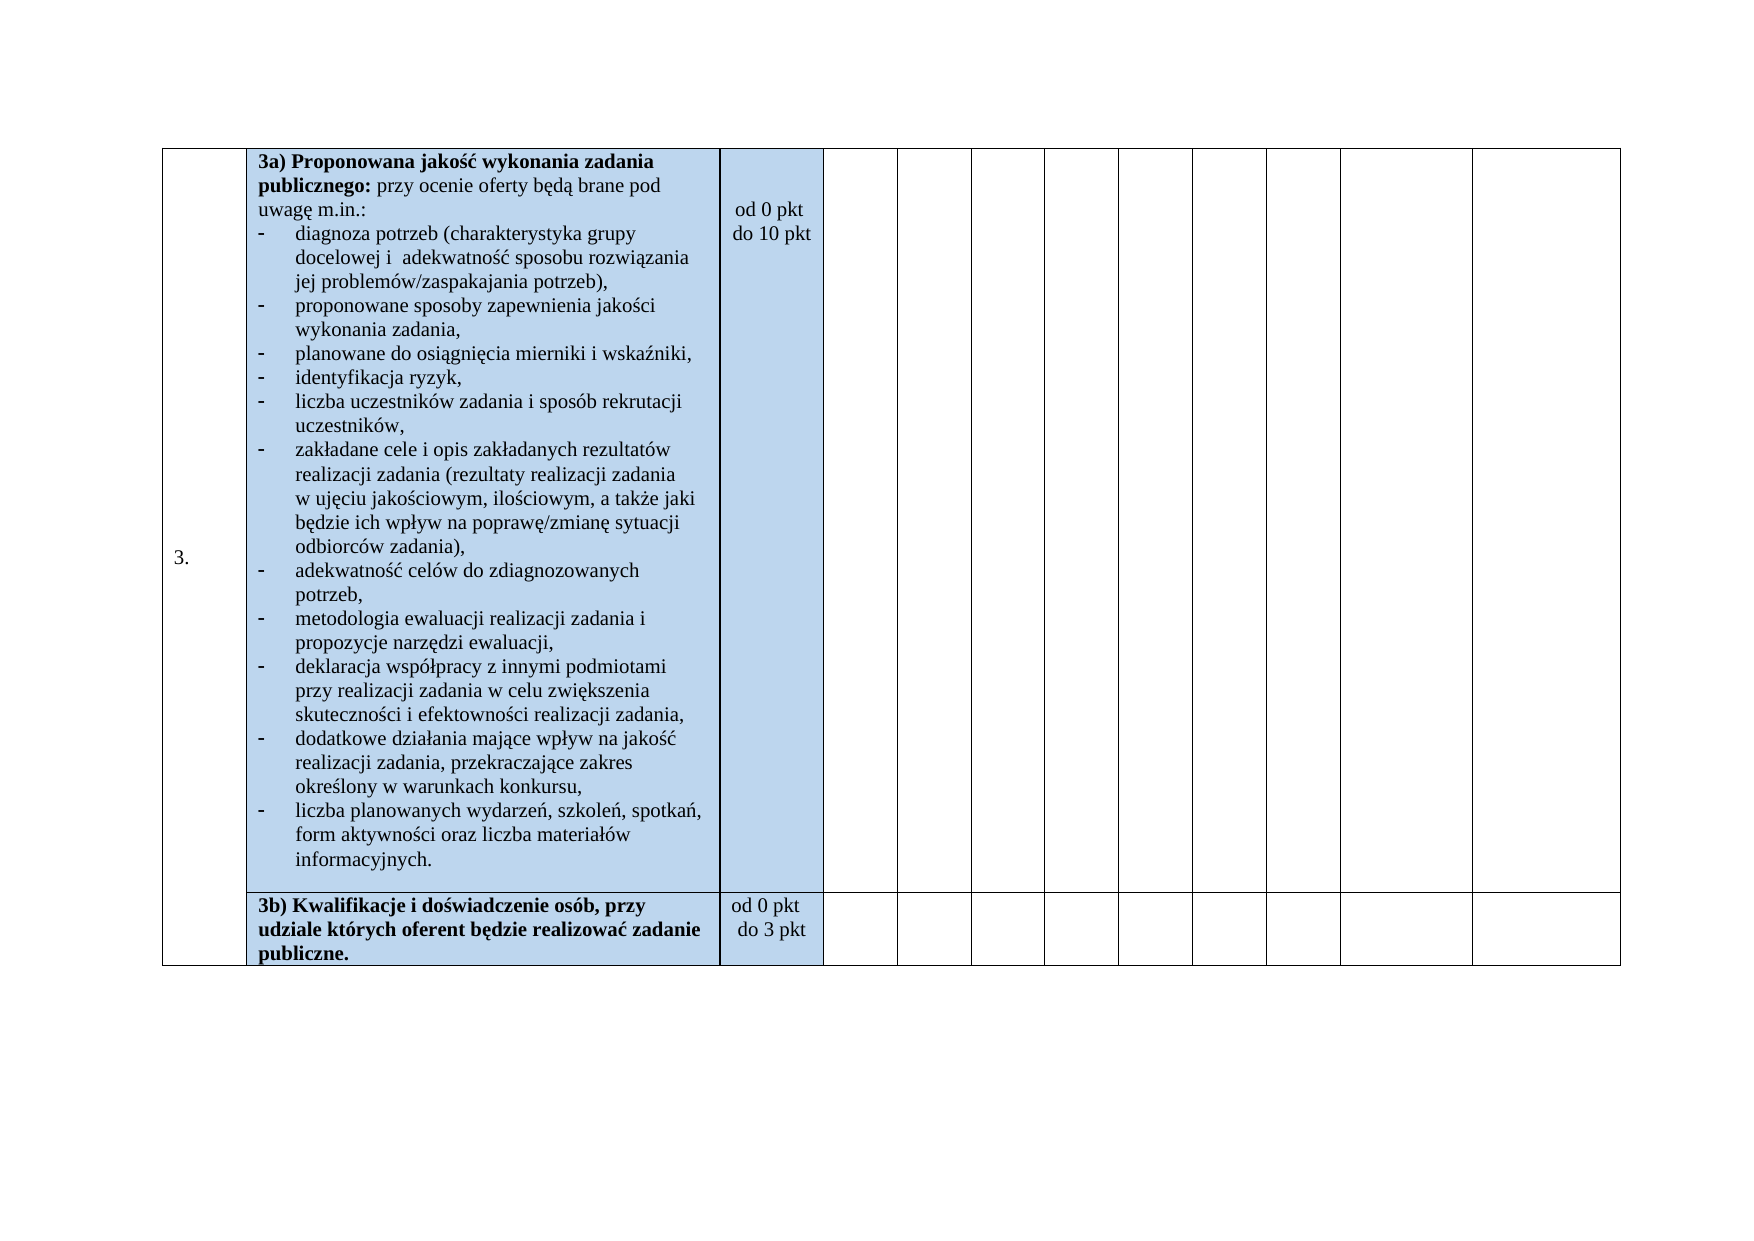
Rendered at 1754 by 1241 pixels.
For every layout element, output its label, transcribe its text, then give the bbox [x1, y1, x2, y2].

table_cell [1473, 149, 1620, 892]
table_cell [824, 893, 897, 965]
table_cell [898, 893, 971, 965]
table_cell [1267, 149, 1340, 892]
table_cell [1341, 149, 1472, 892]
table_cell [1193, 893, 1266, 965]
table_cell [824, 149, 897, 892]
table_cell 3b) Kwalifikacje i doświadczenie osób, przy udziale których oferent będzie realizować zadanie publiczne. [247, 893, 719, 965]
table_cell [1267, 893, 1340, 965]
table_cell [1473, 893, 1620, 965]
table_cell [1045, 149, 1118, 892]
table_cell od 0 pkt do 3 pkt [721, 893, 823, 965]
table_cell [972, 149, 1044, 892]
table_cell [1119, 149, 1192, 892]
table_cell [972, 893, 1044, 965]
table_cell [1193, 149, 1266, 892]
table_cell 3. [163, 149, 246, 965]
table_cell [898, 149, 971, 892]
table_cell od 0 pkt do 10 pkt [721, 149, 823, 892]
table_cell [1341, 893, 1472, 965]
table_cell [1119, 893, 1192, 965]
table_cell [1045, 893, 1118, 965]
table_cell 3a) Proponowana jakość wykonania zadania publicznego: przy ocenie oferty będą brane pod uwagę m.in.: diagnoza potrzeb (charakterystyka grupy docelowej i adekwatność sposobu rozwiązania jej problemów/zaspakajania potrzeb), proponowane sposoby zapewnienia jakości wykonania zadania, planowane do osiągnięcia mierniki i wskaźniki, identyfikacja ryzyk, liczba uczestników zadania i sposób rekrutacji uczestników, zakładane cele i opis zakładanych rezultatów realizacji zadania (rezultaty realizacji zadania w ujęciu jakościowym, ilościowym, a także jaki będzie ich wpływ na poprawę/zmianę sytuacji odbiorców zadania), adekwatność celów do zdiagnozowanych potrzeb, metodologia ewaluacji realizacji zadania i propozycje narzędzi ewaluacji, deklaracja współpracy z innymi podmiotami przy realizacji zadania w celu zwiększenia skuteczności i efektowności realizacji zadania, dodatkowe działania mające wpływ na jakość realizacji zadania, przekraczające zakres określony w warunkach konkursu, liczba planowanych wydarzeń, szkoleń, spotkań, form aktywności oraz liczba materiałów informacyjnych. [247, 149, 719, 892]
